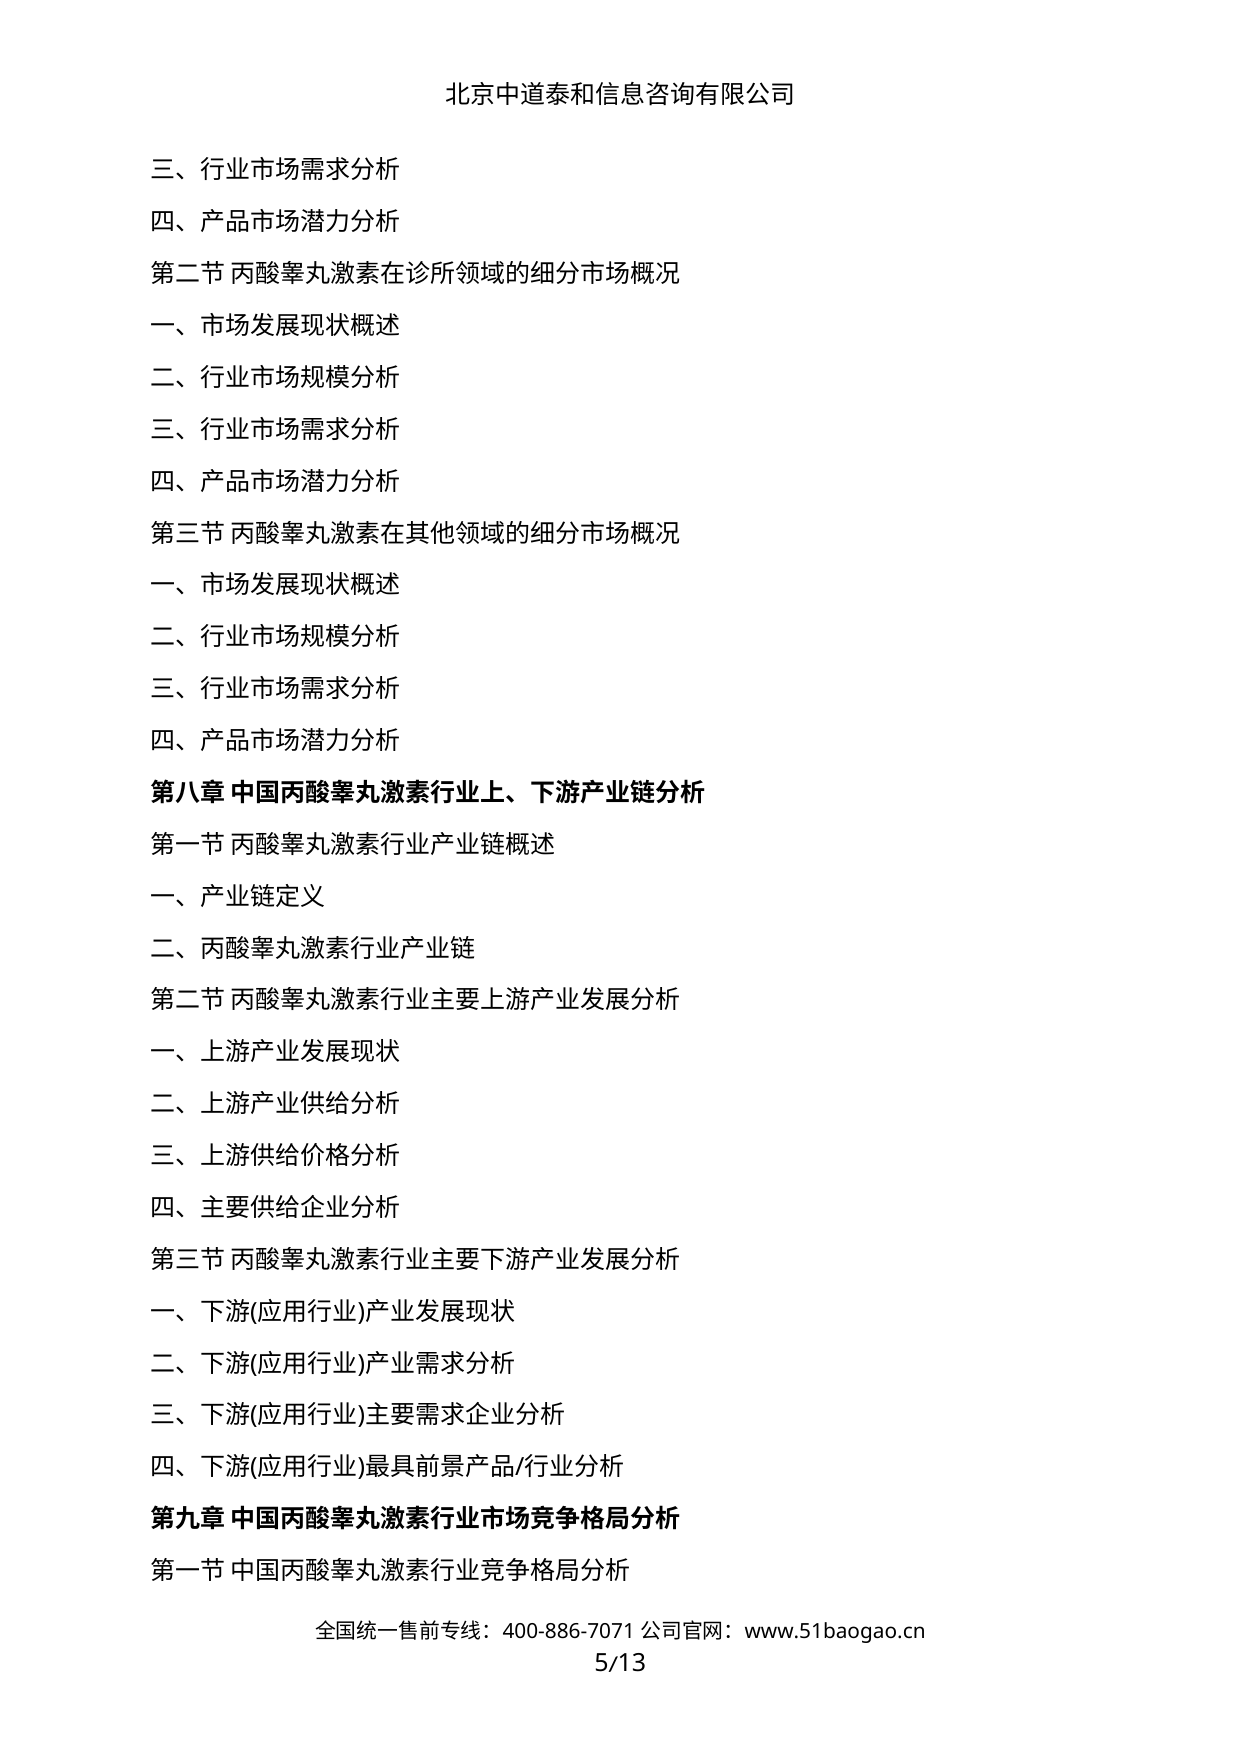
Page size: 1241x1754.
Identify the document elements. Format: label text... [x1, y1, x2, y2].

text 四、下游(应用行业)最具前景产品/行业分析 [150, 1447, 1090, 1483]
text 三、下游(应用行业)主要需求企业分析 [150, 1395, 1090, 1431]
text 一、上游产业发展现状 [150, 1032, 1090, 1068]
text 四、产品市场潜力分析 [150, 721, 1090, 757]
text 二、下游(应用行业)产业需求分析 [150, 1343, 1090, 1379]
text 第二节 丙酸睾丸激素行业主要上游产业发展分析 [150, 980, 1090, 1016]
text 四、主要供给企业分析 [150, 1187, 1090, 1224]
text 二、行业市场规模分析 [150, 617, 1090, 653]
text 三、上游供给价格分析 [150, 1136, 1090, 1172]
text 第八章 中国丙酸睾丸激素行业上、下游产业链分析 [150, 772, 1090, 809]
text 第二节 丙酸睾丸激素在诊所领域的细分市场概况 [150, 254, 1090, 290]
text 一、下游(应用行业)产业发展现状 [150, 1291, 1090, 1327]
text 二、丙酸睾丸激素行业产业链 [150, 928, 1090, 964]
text 二、上游产业供给分析 [150, 1084, 1090, 1120]
text 第一节 中国丙酸睾丸激素行业竞争格局分析 [150, 1551, 1090, 1587]
text 第三节 丙酸睾丸激素行业主要下游产业发展分析 [150, 1239, 1090, 1276]
text 第三节 丙酸睾丸激素在其他领域的细分市场概况 [150, 513, 1090, 549]
text 一、市场发展现状概述 [150, 306, 1090, 342]
text 三、行业市场需求分析 [150, 409, 1090, 446]
text 三、行业市场需求分析 [150, 669, 1090, 705]
text 三、行业市场需求分析 [150, 150, 1090, 186]
text 第一节 丙酸睾丸激素行业产业链概述 [150, 824, 1090, 861]
text 第九章 中国丙酸睾丸激素行业市场竞争格局分析 [150, 1499, 1090, 1535]
text 一、产业链定义 [150, 876, 1090, 912]
text 二、行业市场规模分析 [150, 357, 1090, 394]
text 四、产品市场潜力分析 [150, 202, 1090, 238]
text 四、产品市场潜力分析 [150, 461, 1090, 497]
text 一、市场发展现状概述 [150, 565, 1090, 601]
